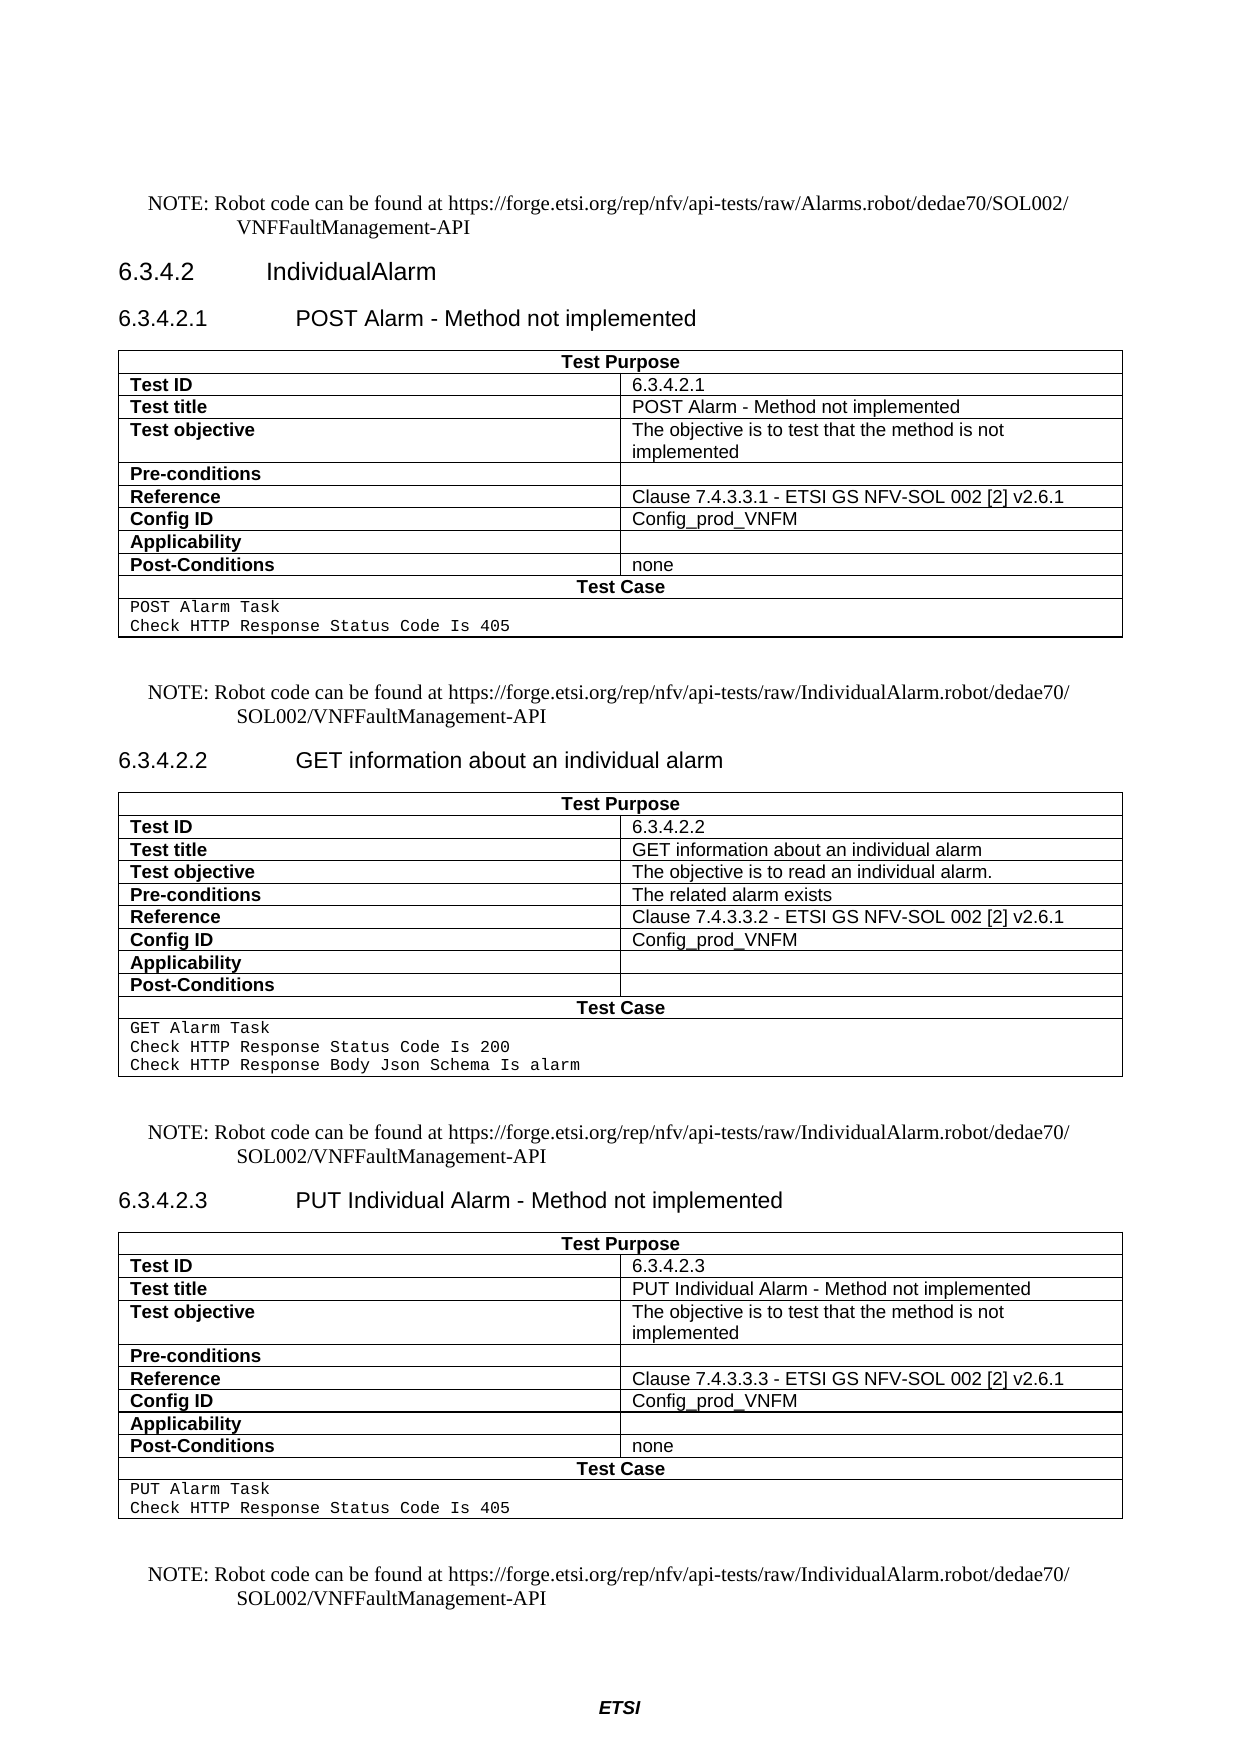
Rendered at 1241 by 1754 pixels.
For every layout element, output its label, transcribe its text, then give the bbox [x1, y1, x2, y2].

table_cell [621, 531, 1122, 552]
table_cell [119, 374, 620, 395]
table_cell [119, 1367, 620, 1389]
text NOTE: Robot code can be found at https://forge.etsi.org/rep/nfv/api-tests/raw/IndividualAlarm.robot/dedae70/SOL002/VNFFaultManagement-API [148, 680, 1122, 728]
text NOTE: Robot code can be found at https://forge.etsi.org/rep/nfv/api-tests/raw/Alarms.robot/dedae70/SOL002/VNFFaultManagement-API [148, 191, 1122, 239]
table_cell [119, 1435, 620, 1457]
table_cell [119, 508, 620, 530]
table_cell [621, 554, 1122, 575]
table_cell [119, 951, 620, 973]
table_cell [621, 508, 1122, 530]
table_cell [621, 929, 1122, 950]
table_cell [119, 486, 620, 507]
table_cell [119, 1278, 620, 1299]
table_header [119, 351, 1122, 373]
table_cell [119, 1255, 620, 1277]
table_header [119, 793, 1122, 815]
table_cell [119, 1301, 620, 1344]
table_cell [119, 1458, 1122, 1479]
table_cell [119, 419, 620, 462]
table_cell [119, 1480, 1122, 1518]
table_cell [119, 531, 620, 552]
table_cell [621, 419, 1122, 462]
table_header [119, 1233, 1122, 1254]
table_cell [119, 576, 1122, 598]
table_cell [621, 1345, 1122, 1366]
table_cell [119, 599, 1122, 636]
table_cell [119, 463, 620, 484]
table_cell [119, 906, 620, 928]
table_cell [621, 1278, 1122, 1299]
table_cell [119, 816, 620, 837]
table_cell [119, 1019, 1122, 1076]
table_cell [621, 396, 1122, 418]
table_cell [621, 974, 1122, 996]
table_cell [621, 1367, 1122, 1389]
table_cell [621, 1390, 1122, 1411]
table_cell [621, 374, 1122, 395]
subtitle 6.3.4.2.3 PUT Individual Alarm - Method not implemented [118, 1187, 1122, 1213]
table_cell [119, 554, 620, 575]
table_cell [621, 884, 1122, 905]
subtitle 6.3.4.2 IndividualAlarm [118, 257, 1122, 286]
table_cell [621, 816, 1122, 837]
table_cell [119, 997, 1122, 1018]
subtitle 6.3.4.2.1 POST Alarm - Method not implemented [118, 305, 1122, 331]
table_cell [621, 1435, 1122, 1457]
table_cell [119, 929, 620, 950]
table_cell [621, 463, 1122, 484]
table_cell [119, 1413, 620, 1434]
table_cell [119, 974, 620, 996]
subtitle 6.3.4.2.2 GET information about an individual alarm [118, 747, 1122, 773]
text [148, 1562, 1122, 1610]
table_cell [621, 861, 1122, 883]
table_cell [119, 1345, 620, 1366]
text NOTE: Robot code can be found at https://forge.etsi.org/rep/nfv/api-tests/raw/IndividualAlarm.robot/dedae70/SOL002/VNFFaultManagement-API [148, 1120, 1122, 1168]
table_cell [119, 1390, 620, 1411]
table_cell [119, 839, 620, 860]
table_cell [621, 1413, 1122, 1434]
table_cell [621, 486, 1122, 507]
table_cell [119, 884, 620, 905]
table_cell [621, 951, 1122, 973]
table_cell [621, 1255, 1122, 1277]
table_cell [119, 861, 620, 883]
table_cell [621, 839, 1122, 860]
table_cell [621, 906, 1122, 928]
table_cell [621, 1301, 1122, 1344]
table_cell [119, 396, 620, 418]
